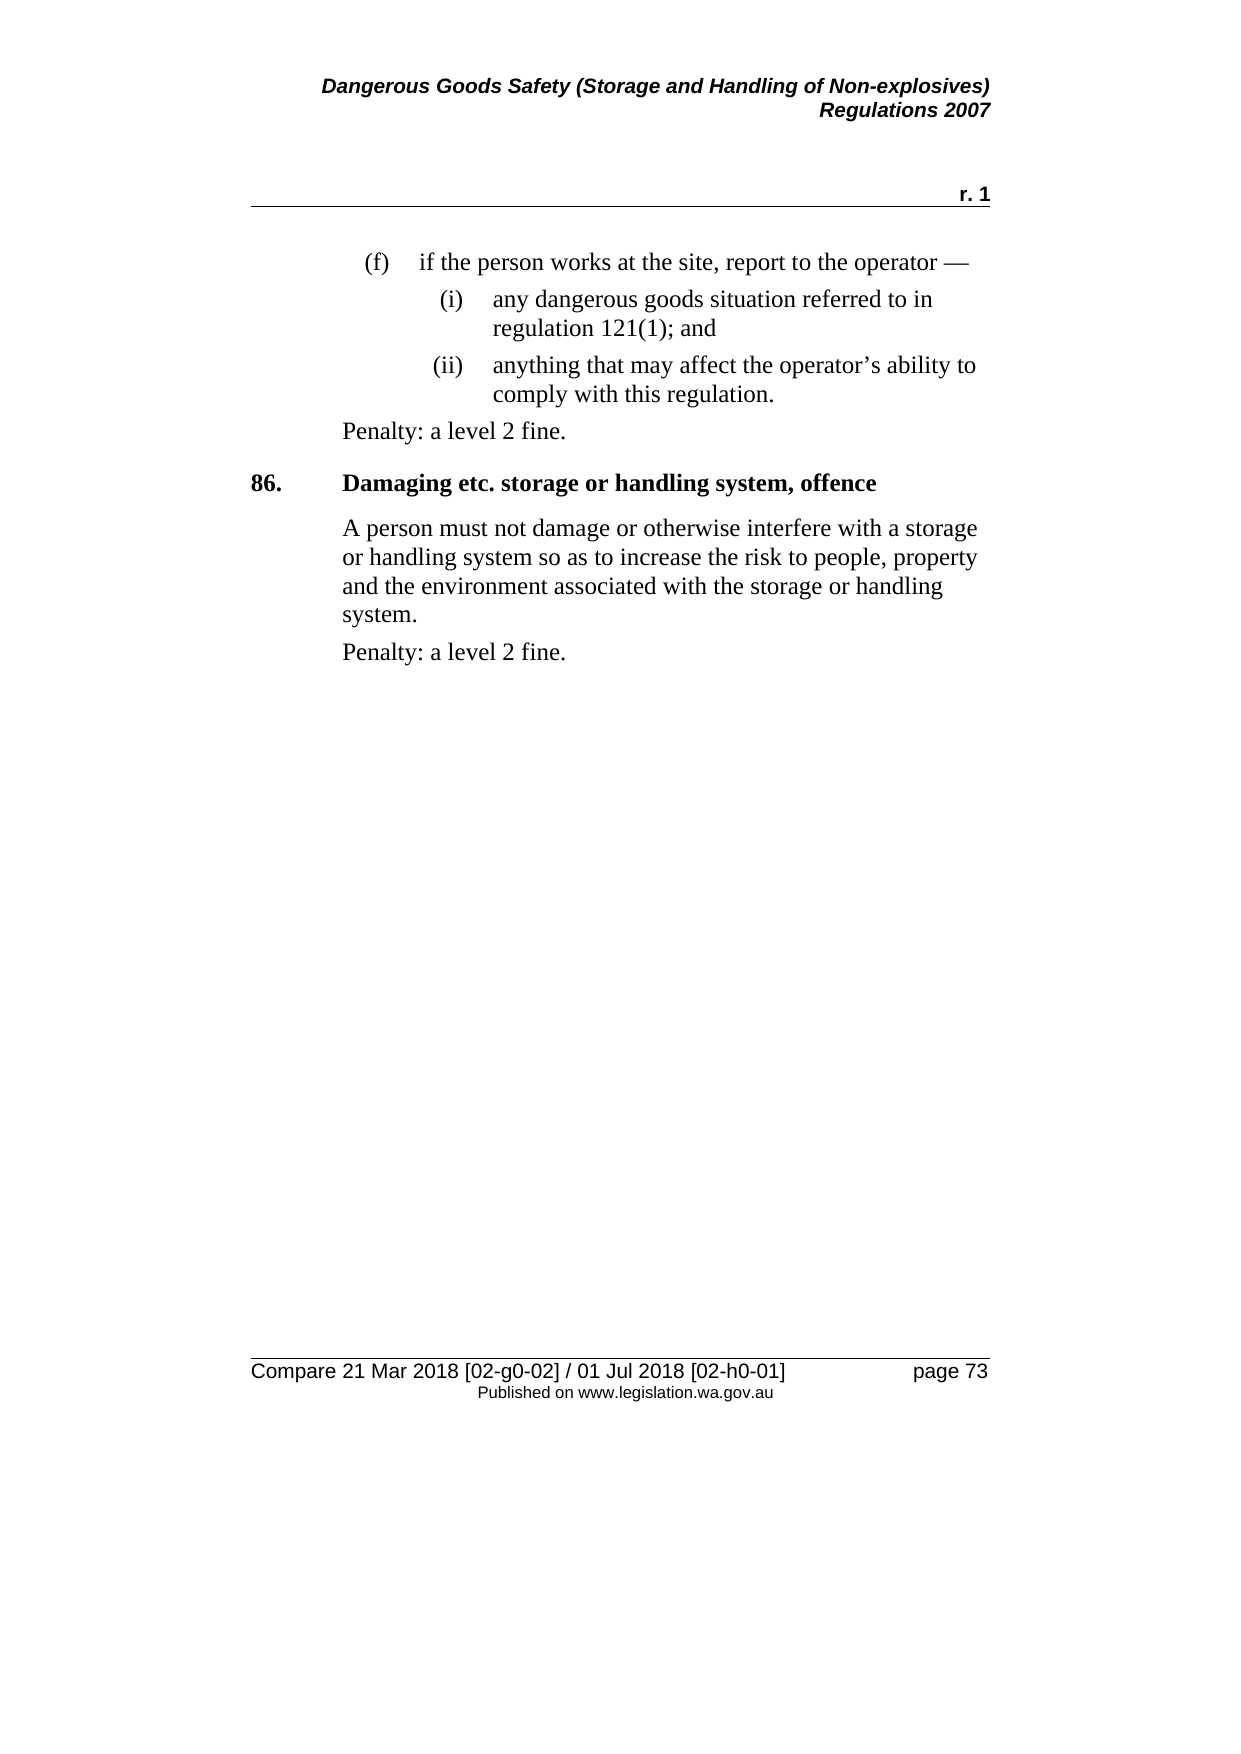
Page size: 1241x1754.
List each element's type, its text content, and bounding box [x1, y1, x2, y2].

text A person must not damage or otherwise interfere with a storage or handling system so as to increase the risk to people, property and the environment associated with the storage or handling system. [251, 513, 990, 628]
subtitle 86. Damaging etc. storage or handling system, offence [251, 468, 990, 497]
text Penalty: a level 2 fine. [251, 637, 990, 665]
text (f) if the person works at the site, report to the operator — [251, 247, 990, 276]
text (ii) anything that may affect the operator’s ability to comply with this regulation. [251, 350, 990, 408]
text (i) any dangerous goods situation referred to in regulation 121(1); and [251, 284, 990, 342]
text Penalty: a level 2 fine. [251, 416, 990, 445]
